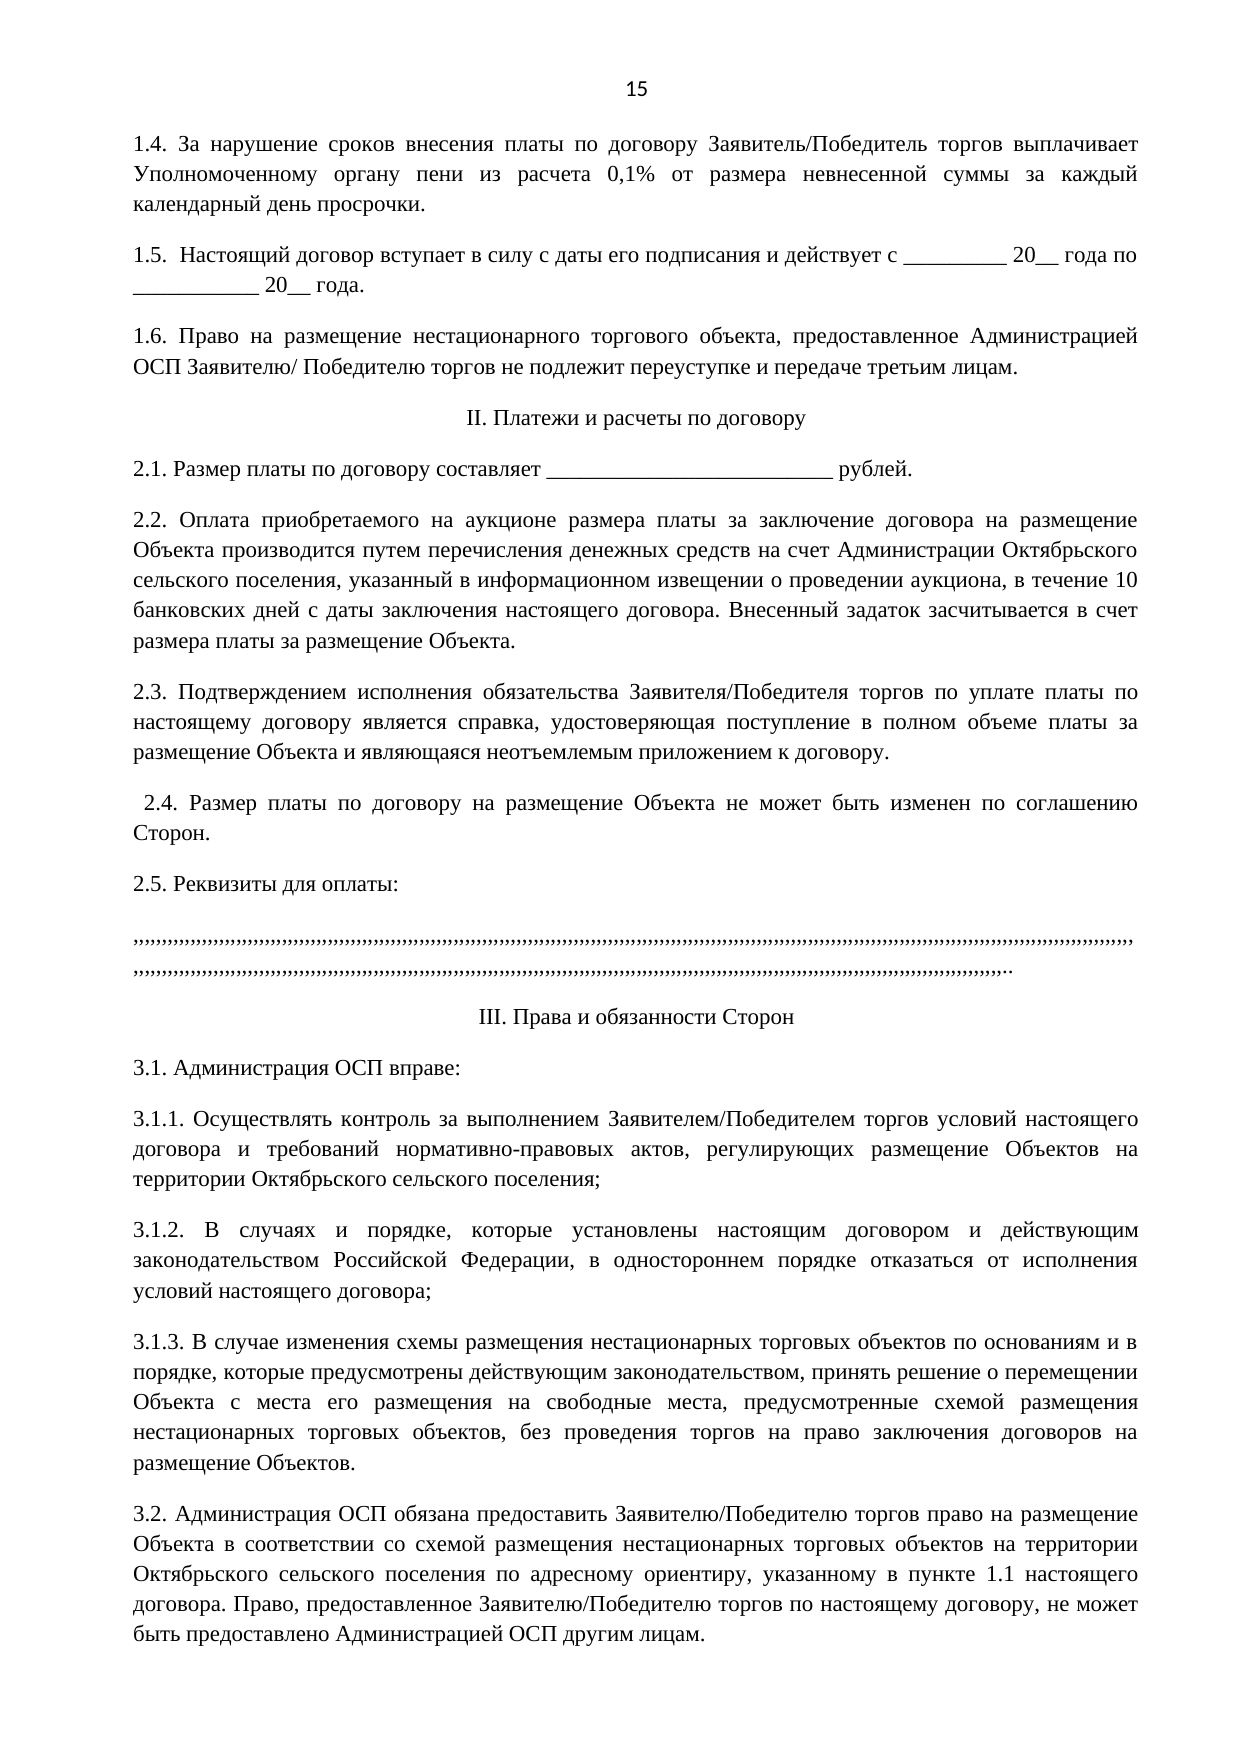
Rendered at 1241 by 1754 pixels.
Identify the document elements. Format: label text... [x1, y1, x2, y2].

text 3.2. Администрация ОСП обязана предоставить Заявителю/Победителю торгов право на размещение Объекта в соответствии со схемой размещения нестационарных торговых объектов на территории Октябрьского сельского поселения по адресному ориентиру, указанному в пункте 1.1 настоящего договора. Право, предоставленное Заявителю/Победителю торгов по настоящему договору, не может быть предоставлено Администрацией ОСП другим лицам. [133, 1500, 1140, 1647]
text 1.4. За нарушение сроков внесения платы по договору Заявитель/Победитель торгов выплачивает Уполномоченному органу пени из расчета 0,1% от размера невнесенной суммы за каждый календарный день просрочки. [133, 130, 1140, 217]
text 2.2. Оплата приобретаемого на аукционе размера платы за заключение договора на размещение Объекта производится путем перечисления денежных средств на счет Администрации Октябрьского сельского поселения, указанный в информационном извещении о проведении аукциона, в течение 10 банковских дней с даты заключения настоящего договора. Внесенный задаток засчитывается в счет размера платы за размещение Объекта. [133, 506, 1140, 653]
text 1.6. Право на размещение нестационарного торгового объекта, предоставленное Администрацией ОСП Заявителю/ Победителю торгов не подлежит переуступке и передаче третьим лицам. [133, 323, 1140, 379]
text 2.3. Подтверждением исполнения обязательства Заявителя/Победителя торгов по уплате платы по настоящему договору является справка, удостоверяющая поступление в полном объеме платы за размещение Объекта и являющаяся неотъемлемым приложением к договору. [133, 678, 1140, 764]
text ,,,,,,,,,,,,,,,,,,,,,,,,,,,,,,,,,,,,,,,,,,,,,,,,,,,,,,,,,,,,,,,,,,,,,,,,,,,,,,,,,,,,,,,,,,,,,,,,,,,,,,,,,,,,,,,,,,,,,,,,,,,,,,,,,,,,,,,,,,,,,,,,,,,,,,,,,,,,,,,,,,,,,,,,,,,,,,,,,,,,,,,,,,,,,,,,,,,,,,,,,,,,,,,,,,,,,,,,,,,,,,,,,,,,,,,,,,,,,,,,,,,,,,,,,,,,,,,,,,,,,,,,,,,,,,,,,,,,,,,,,,,,,,,,,,,,,,,,,,,,,,,,,,,,,,,,,,,,,,,,,,,,,,,.. [133, 922, 1140, 978]
text II. Платежи и расчеты по договору [133, 404, 1140, 430]
text 3.1.3. В случае изменения схемы размещения нестационарных торговых объектов по основаниям и в порядке, которые предусмотрены действующим законодательством, принять решение о перемещении Объекта с места его размещения на свободные места, предусмотренные схемой размещения нестационарных торговых объектов, без проведения торгов на право заключения договоров на размещение Объектов. [133, 1328, 1140, 1475]
text 1.5. Настоящий договор вступает в силу с даты его подписания и действует с _________ 20__ года по ___________ 20__ года. [133, 241, 1140, 298]
text III. Права и обязанности Сторон [133, 1003, 1140, 1029]
text 2.5. Реквизиты для оплаты: [133, 871, 1140, 897]
text 3.1.2. В случаях и порядке, которые установлены настоящим договором и действующим законодательством Российской Федерации, в одностороннем порядке отказаться от исполнения условий настоящего договора; [133, 1216, 1140, 1303]
text 2.4. Размер платы по договору на размещение Объекта не может быть изменен по соглашению Сторон. [133, 789, 1140, 846]
text 2.1. Размер платы по договору составляет _________________________ рублей. [133, 455, 1140, 481]
text 3.1.1. Осуществлять контроль за выполнением Заявителем/Победителем торгов условий настоящего договора и требований нормативно-правовых актов, регулирующих размещение Объектов на территории Октябрьского сельского поселения; [133, 1105, 1140, 1192]
text 3.1. Администрация ОСП вправе: [133, 1054, 1140, 1080]
